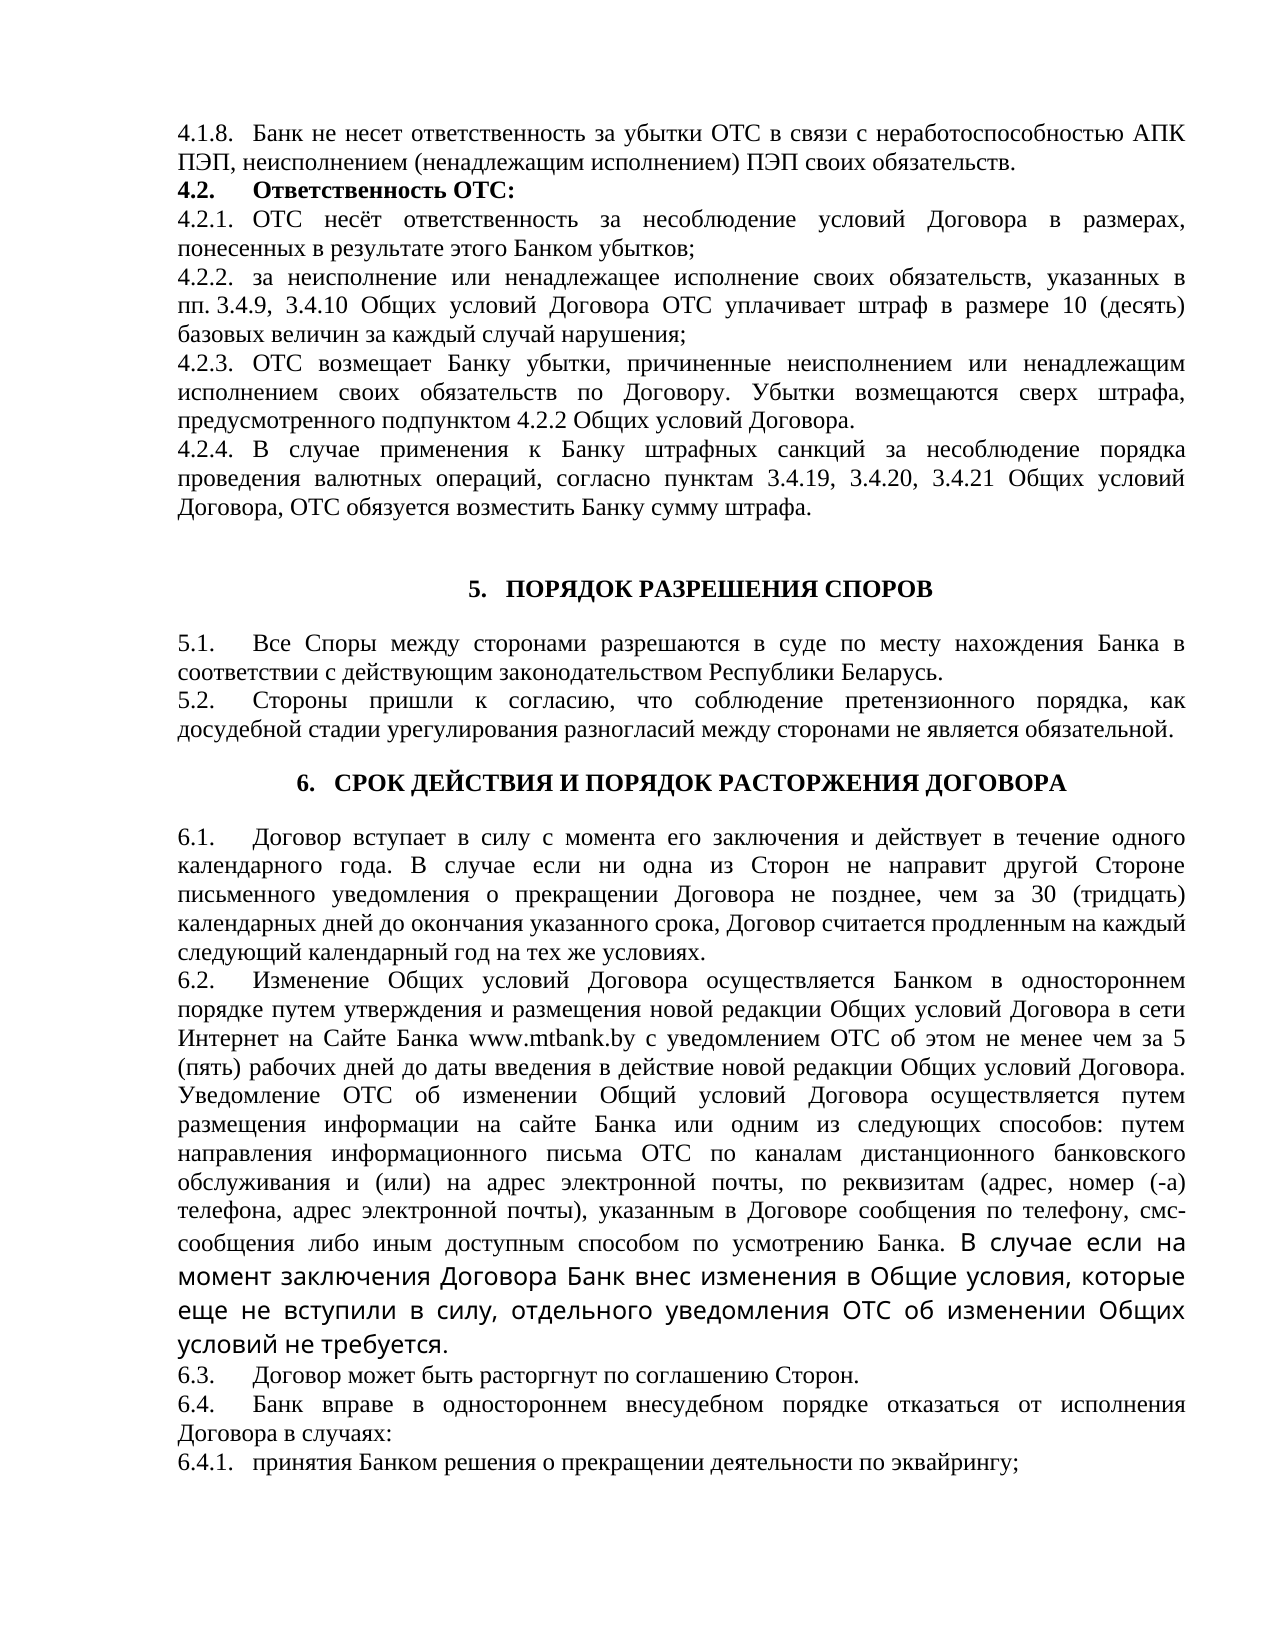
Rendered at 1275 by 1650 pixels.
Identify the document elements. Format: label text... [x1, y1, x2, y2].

list СРОК ДЕЙСТВИЯ И ПОРЯДОК РАСТОРЖЕНИЯ ДОГОВОРА [177, 768, 1186, 797]
list Стороны пришли к согласию, что соблюдение претензионного порядка, как досудебной стадии урегулирования разногласий между сторонами не является обязательной. [177, 686, 1186, 743]
list Изменение Общих условий Договора осуществляется Банком в одностороннем порядке путем утверждения и размещения новой редакции Общих условий Договора в сети Интернет на Сайте Банка www.mtbank.by с уведомлением ОТС об этом не менее чем за 5 (пять) рабочих дней до даты введения в действие новой редакции Общих условий Договора. Уведомление ОТС об изменении Общий условий Договора осуществляется путем размещения информации на сайте Банка или одним из следующих способов: путем направления информационного письма ОТС по каналам дистанционного банковского обслуживания и (или) на адрес электронной почты, по реквизитам (адрес, номер (-а) телефона, адрес электронной почты), указанным в Договоре сообщения по телефону, смс-сообщения либо иным доступным способом по усмотрению Банка. В случае если на момент заключения Договора Банк внес изменения в Общие условия, которые еще не вступили в силу, отдельного уведомления ОТС об изменении Общих условий не требуется. [177, 966, 1186, 1361]
list Ответственность ОТС: [177, 176, 1186, 204]
list Договор вступает в силу с момента его заключения и действует в течение одного календарного года. В случае если ни одна из Сторон не направит другой Стороне письменного уведомления о прекращении Договора не позднее, чем за 30 (тридцать) календарных дней до окончания указанного срока, Договор считается продленным на каждый следующий календарный год на тех же условиях. [177, 822, 1186, 966]
list Банк не несет ответственность за убытки ОТС в связи с неработоспособностью АПК ПЭП, неисполнением (ненадлежащим исполнением) ПЭП своих обязательств. [177, 118, 1186, 176]
list Договор может быть расторгнут по соглашению Сторон. [177, 1361, 1186, 1389]
list принятия Банком решения о прекращении деятельности по эквайрингу; [177, 1447, 1186, 1476]
list В случае применения к Банку штрафных санкций за несоблюдение порядка проведения валютных операций, согласно пунктам 3.4.19, 3.4.20, 3.4.21 Общих условий Договора, ОТС обязуется возместить Банку сумму штрафа. [177, 434, 1186, 521]
list ОТС несёт ответственность за несоблюдение условий Договора в размерах, понесенных в результате этого Банком убытков; [177, 204, 1186, 262]
list ОТС возмещает Банку убытки, причиненные неисполнением или ненадлежащим исполнением своих обязательств по Договору. Убытки возмещаются сверх штрафа, предусмотренного подпунктом 4.2.2 Общих условий Договора. [177, 348, 1186, 434]
list за неисполнение или ненадлежащее исполнение своих обязательств, указанных в пп. 3.4.9, 3.4.10 Общих условий Договора ОТС уплачивает штраф в размере 10 (десять) базовых величин за каждый случай нарушения; [177, 262, 1186, 348]
list ПОРЯДОК РАЗРЕШЕНИЯ СПОРОВ [215, 574, 1186, 603]
list Все Споры между сторонами разрешаются в суде по месту нахождения Банка в соответствии с действующим законодательством Республики Беларусь. [177, 628, 1186, 686]
list Банк вправе в одностороннем внесудебном порядке отказаться от исполнения Договора в случаях: [177, 1389, 1186, 1447]
